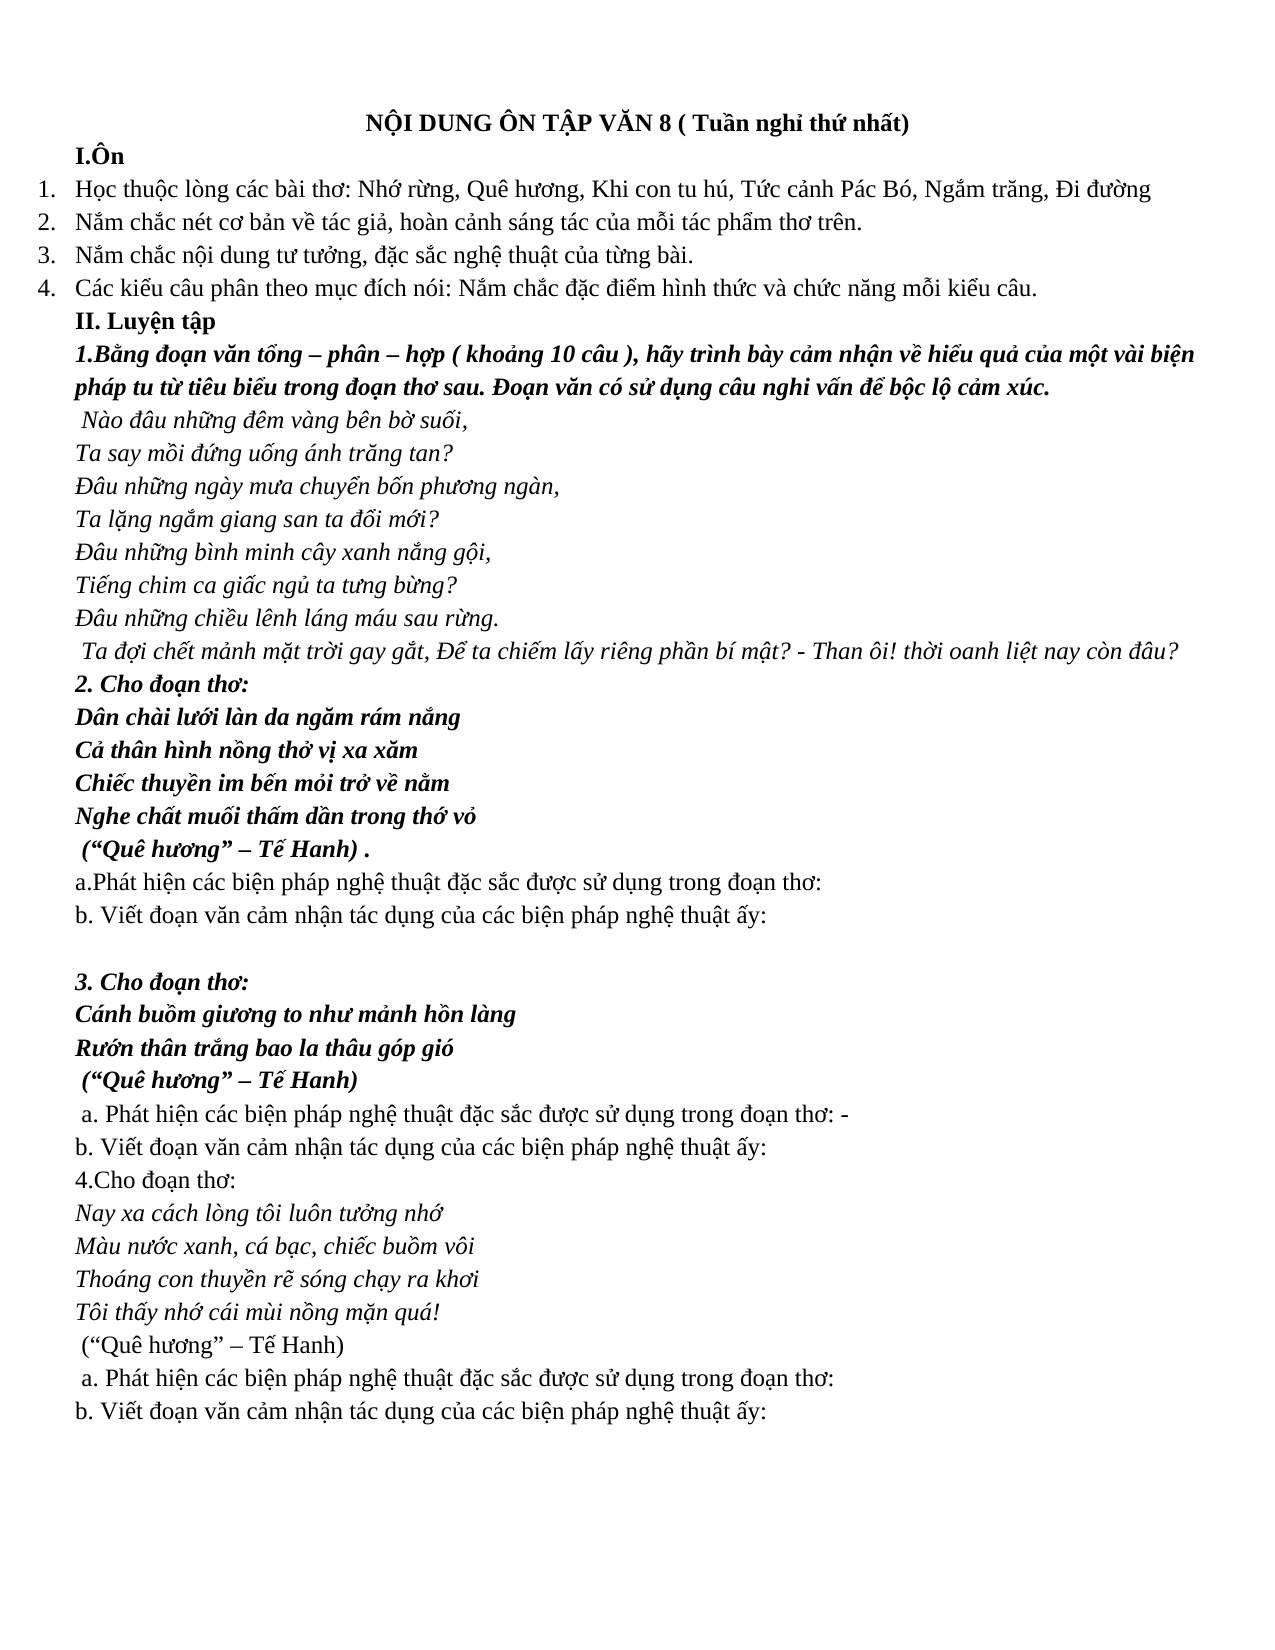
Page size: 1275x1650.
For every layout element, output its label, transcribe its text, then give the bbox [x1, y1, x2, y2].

text 4.Cho đoạn thơ: [75, 1165, 1200, 1193]
text Chiếc thuyền im bến mỏi trở về nằm [75, 768, 1200, 797]
list I.Ôn [75, 141, 1200, 170]
text Thoáng con thuyền rẽ sóng chạy ra khơi [75, 1264, 1200, 1292]
text Ta đợi chết mảnh mặt trời gay gắt, Để ta chiếm lấy riêng phần bí mật? - Than ôi! thời oanh liệt nay còn đâu? [75, 636, 1200, 665]
text Màu nước xanh, cá bạc, chiếc buồm vôi [75, 1231, 1200, 1259]
text NỘI DUNG ÔN TẬP VĂN 8 ( Tuần nghỉ thứ nhất) [75, 108, 1200, 137]
text a.Phát hiện các biện pháp nghệ thuật đặc sắc được sử dụng trong đoạn thơ: [75, 867, 1200, 896]
text b. Viết đoạn văn cảm nhận tác dụng của các biện pháp nghệ thuật ấy: [75, 1132, 1200, 1160]
text 1.Bằng đoạn văn tổng – phân – hợp ( khoảng 10 câu ), hãy trình bày cảm nhận về hiểu quả của một vài biện pháp tu từ tiêu biểu trong đoạn thơ sau. Đoạn văn có sử dụng câu nghi vấn để bộc lộ cảm xúc. [75, 339, 1200, 401]
text Tôi thấy nhớ cái mùi nồng mặn quá! [75, 1297, 1200, 1326]
text Nghe chất muối thấm dần trong thớ vỏ [75, 801, 1200, 830]
text Ta say mồi đứng uống ánh trăng tan? [75, 438, 1200, 467]
text Đâu những chiều lênh láng máu sau rừng. [75, 603, 1200, 632]
text Dân chài lưới làn da ngăm rám nắng [75, 702, 1200, 731]
text Tiếng chim ca giấc ngủ ta tưng bừng? [75, 570, 1200, 599]
text b. Viết đoạn văn cảm nhận tác dụng của các biện pháp nghệ thuật ấy: [75, 1396, 1200, 1424]
text b. Viết đoạn văn cảm nhận tác dụng của các biện pháp nghệ thuật ấy: [75, 901, 1200, 929]
list Nắm chắc nét cơ bản về tác giả, hoàn cảnh sáng tác của mỗi tác phẩm thơ trên. [37, 207, 1200, 236]
text a. Phát hiện các biện pháp nghệ thuật đặc sắc được sử dụng trong đoạn thơ: - [75, 1099, 1200, 1127]
text 2. Cho đoạn thơ: [75, 669, 1200, 698]
text (“Quê hương” – Tế Hanh) . [75, 834, 1200, 863]
text Đâu những bình minh cây xanh nắng gội, [75, 537, 1200, 566]
text Cả thân hình nồng thở vị xa xăm [75, 735, 1200, 764]
text a. Phát hiện các biện pháp nghệ thuật đặc sắc được sử dụng trong đoạn thơ: [75, 1363, 1200, 1392]
text Nay xa cách lòng tôi luôn tưởng nhớ [75, 1198, 1200, 1226]
text (“Quê hương” – Tế Hanh) [75, 1066, 1200, 1094]
text Ta lặng ngắm giang san ta đổi mới? [75, 504, 1200, 533]
text 3. Cho đoạn thơ: [75, 967, 1200, 995]
text Đâu những ngày mưa chuyển bốn phương ngàn, [75, 471, 1200, 500]
list Nắm chắc nội dung tư tưởng, đặc sắc nghệ thuật của từng bài. [37, 240, 1200, 269]
list Các kiểu câu phân theo mục đích nói: Nắm chắc đặc điểm hình thức và chức năng mỗi kiểu câu. [37, 273, 1200, 302]
text Rướn thân trắng bao la thâu góp gió [75, 1033, 1200, 1061]
text II. Luyện tập [75, 306, 1200, 335]
text Nào đâu những đêm vàng bên bờ suối, [75, 405, 1200, 434]
text Cánh buồm giương to như mảnh hồn làng [75, 999, 1200, 1028]
text (“Quê hương” – Tế Hanh) [75, 1330, 1200, 1358]
list Học thuộc lòng các bài thơ: Nhớ rừng, Quê hương, Khi con tu hú, Tức cảnh Pác Bó, Ngắm trăng, Đi đường [37, 174, 1200, 203]
